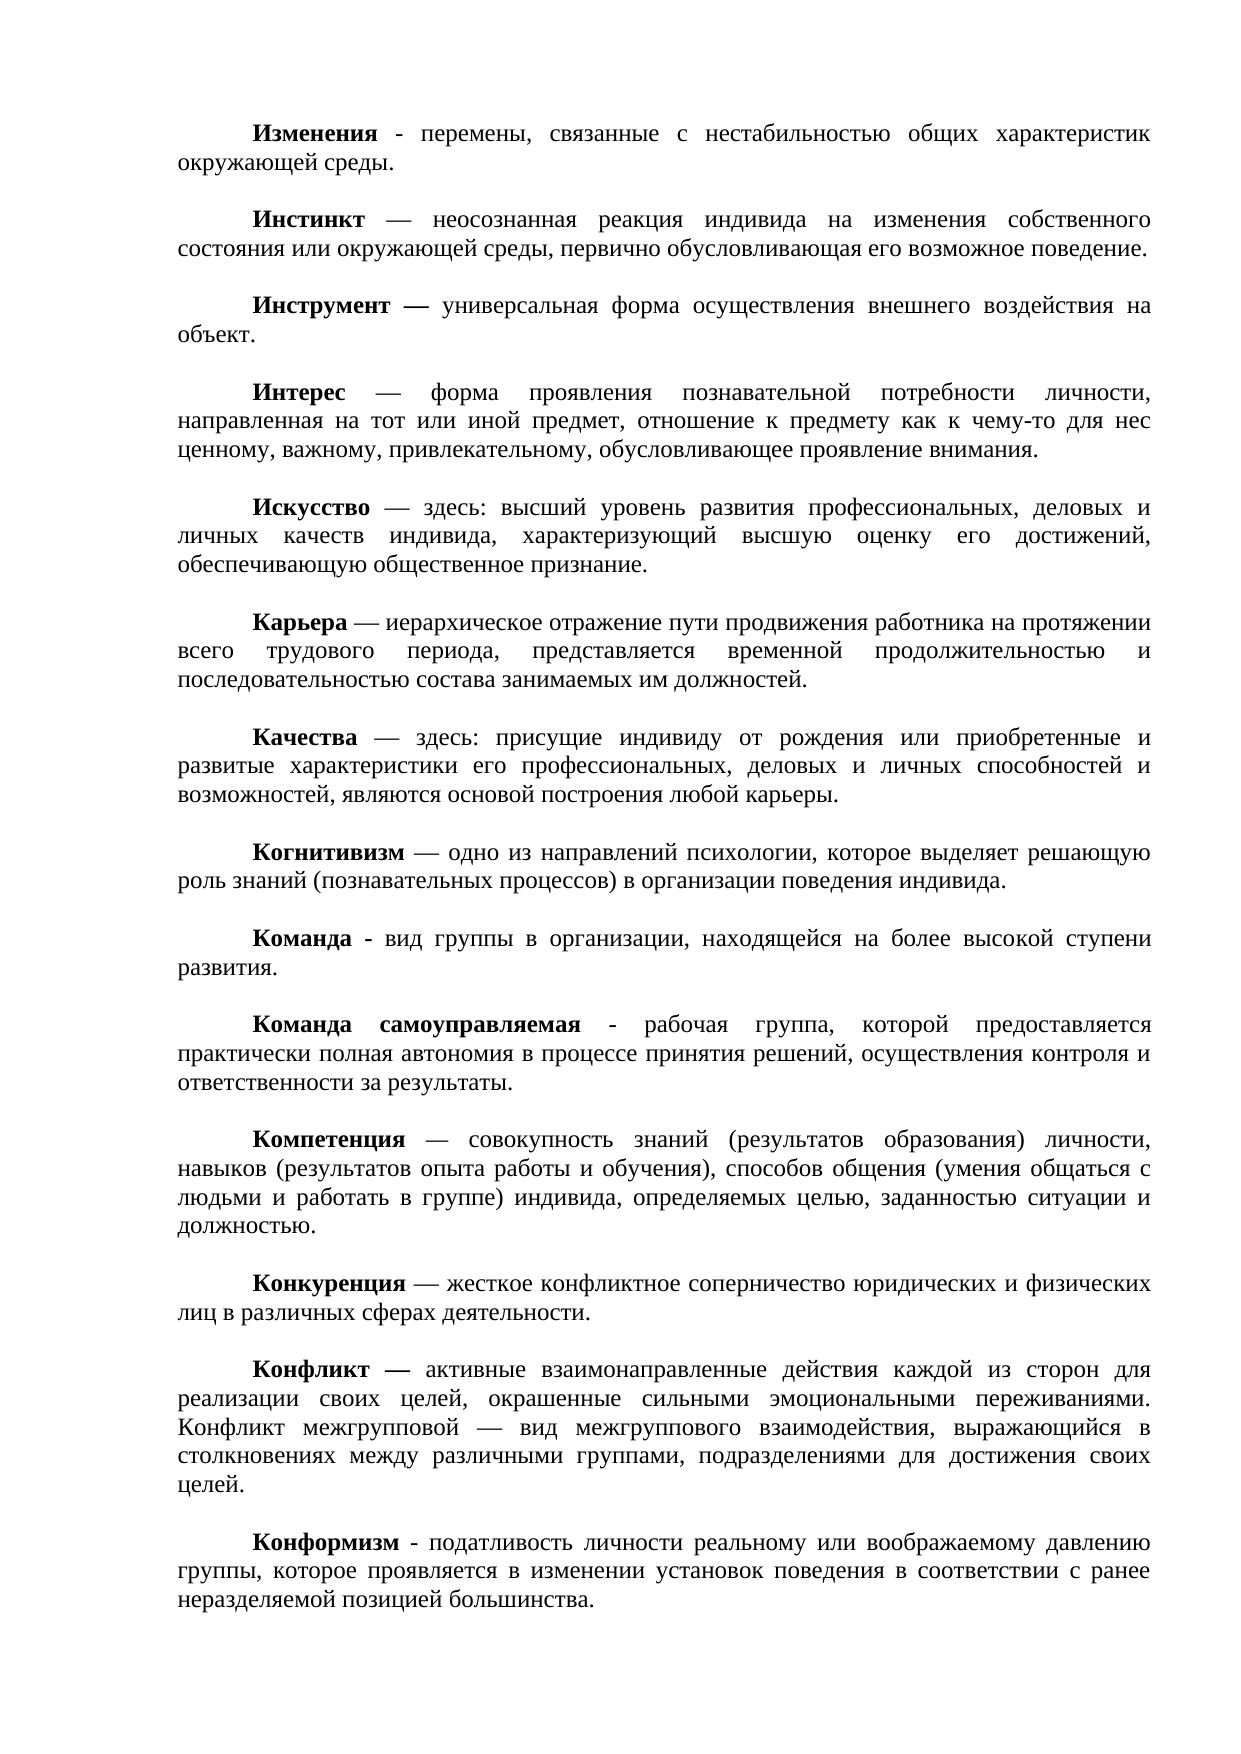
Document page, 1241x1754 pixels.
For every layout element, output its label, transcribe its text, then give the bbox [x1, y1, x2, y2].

text Компетенция — совокупность знаний (результатов образования) личности, навыков (результатов опыта работы и обучения), способов общения (умения общаться с людьми и работать в группе) индивида, определяемых целью, заданностью ситуации и должностью. [177, 1124, 1152, 1239]
text Карьера — иерархическое отражение пути продвижения работника на протяжении всего трудового периода, представляется временной продолжительностью и последовательностью состава занимаемых им должностей. [177, 607, 1152, 693]
text Конкуренция — жесткое конфликтное соперничество юридических и физических лиц в различных сферах деятельности. [177, 1268, 1152, 1326]
text Команда самоуправляемая - рабочая группа, которой предоставляется практически полная автономия в процессе принятия решений, осуществления контроля и ответственности за результаты. [177, 1009, 1152, 1096]
text Интерес — форма проявления познавательной потребности личности, направленная на тот или иной предмет, отношение к предмету как к чему-то для нес ценному, важному, привлекательному, обусловливающее проявление внимания. [177, 377, 1152, 463]
text Конформизм - податливость личности реальному или воображаемому давлению группы, которое проявляется в изменении установок поведения в соответствии с ранее неразделяемой позицией большинства. [177, 1527, 1152, 1613]
text Искусство — здесь: высший уровень развития профессиональных, деловых и личных качеств индивида, характеризующий высшую оценку его достижений, обеспечивающую общественное признание. [177, 492, 1152, 578]
text Качества — здесь: присущие индивиду от рождения или приобретенные и развитые характеристики его профессиональных, деловых и личных способностей и возможностей, являются основой построения любой карьеры. [177, 722, 1152, 808]
text Команда - вид группы в организации, находящейся на более высокой ступени развития. [177, 923, 1152, 981]
text Изменения - перемены, связанные с нестабильностью общих характеристик окружающей среды. [177, 118, 1152, 176]
text Инструмент — универсальная форма осуществления внешнего воздействия на объект. [177, 291, 1152, 348]
text Конфликт — активные взаимонаправленные действия каждой из сторон для реализации своих целей, окрашенные сильными эмоциональными переживаниями. Конфликт межгрупповой — вид межгруппового взаимодействия, выражающийся в столкновениях между различными группами, подразделениями для достижения своих целей. [177, 1354, 1152, 1498]
text Когнитивизм — одно из направлений психологии, которое выделяет решающую роль знаний (познавательных процессов) в организации поведения индивида. [177, 837, 1152, 894]
text Инстинкт — неосознанная реакция индивида на изменения собственного состояния или окружающей среды, первично обусловливающая его возможное поведение. [177, 204, 1152, 262]
